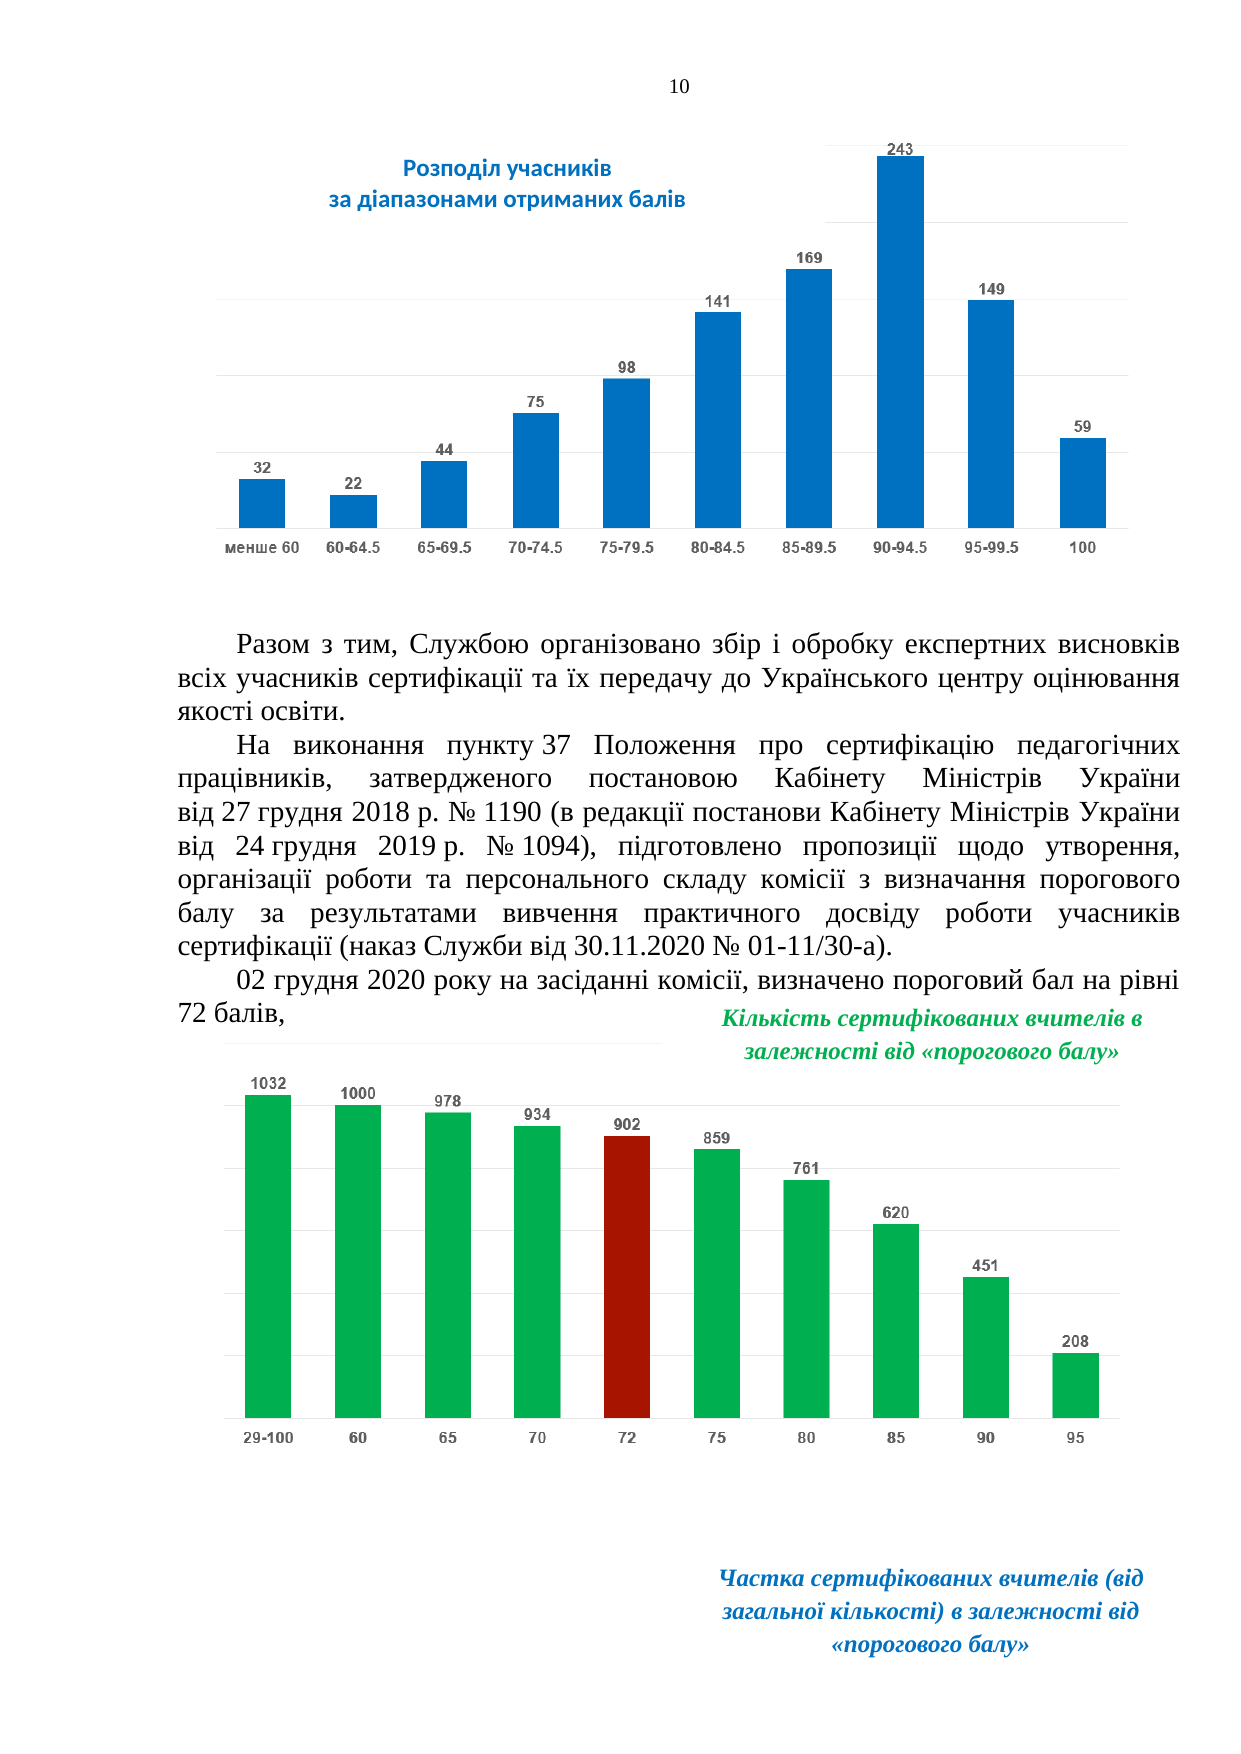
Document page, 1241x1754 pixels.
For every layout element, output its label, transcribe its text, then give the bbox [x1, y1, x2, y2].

text 02 грудня 2020 року на засіданні комісії, визначено пороговий бал на рівні 72 балів, [177, 962, 1181, 1028]
text На виконання пункту 37 Положення про сертифікацію педагогічних працівників, затвердженого постановою Кабінету Міністрів України від 27 грудня 2018 р. № 1190 (в редакції постанови Кабінету Міністрів України від 24 грудня 2019 р. № 1094), підготовлено пропозиції щодо утворення, організації роботи та персонального складу комісії з визначання порогового балу за результатами вивчення практичного досвіду роботи учасників сертифікації (наказ Служби від 30.11.2020 № 01-11/30-а). [177, 727, 1181, 962]
text Разом з тим, Службою організовано збір і обробку експертних висновків всіх учасників сертифікації та їх передачу до Українського центру оцінювання якості освіти. [177, 626, 1181, 727]
picture [177, 1028, 1182, 1464]
picture [177, 118, 1182, 593]
